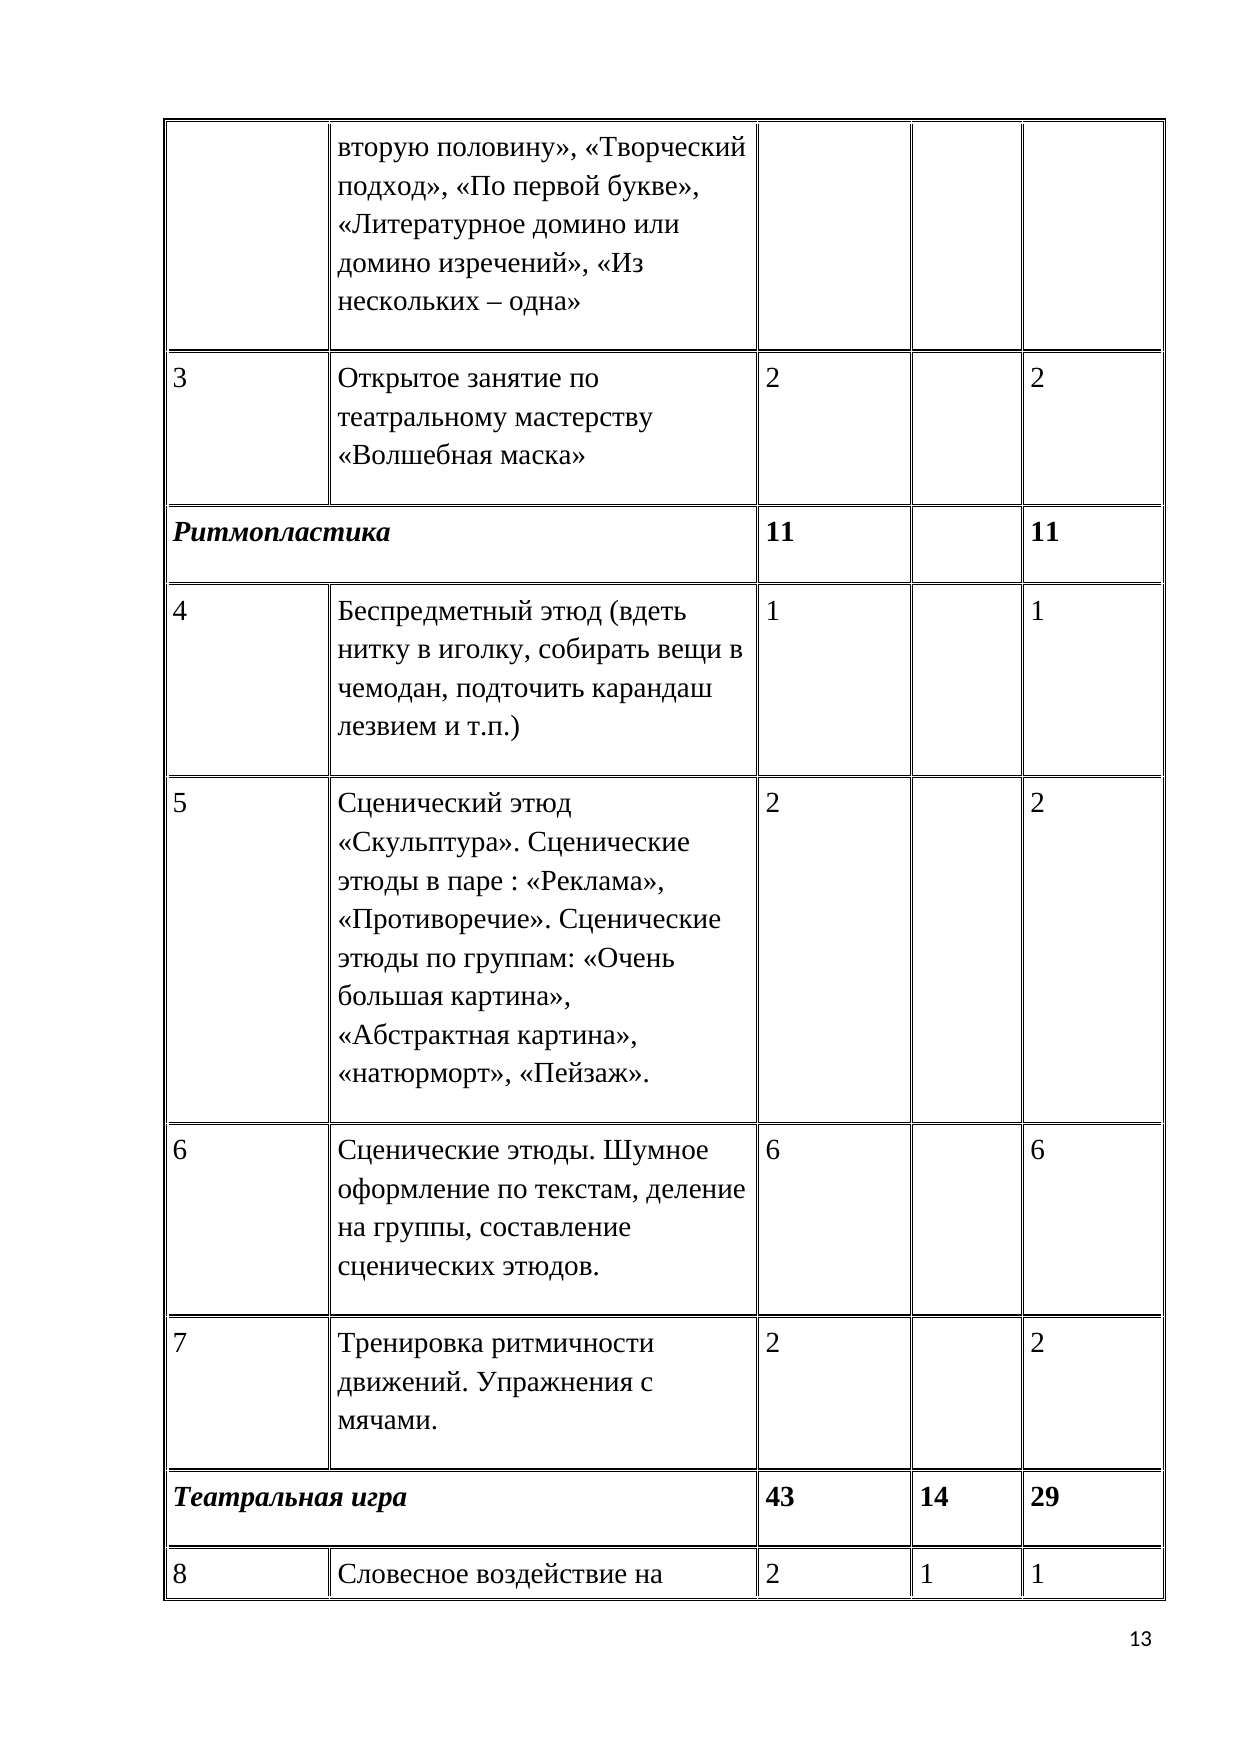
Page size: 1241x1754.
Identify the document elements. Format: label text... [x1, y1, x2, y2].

table_cell 3 [758, 122, 912, 349]
table_cell 2 [759, 353, 910, 503]
table_cell 43 [759, 1472, 910, 1545]
table_cell 1 [1023, 582, 1164, 774]
table_cell 2 [759, 778, 910, 1121]
table_cell 5 [167, 775, 328, 1121]
table_cell 1 [759, 585, 910, 774]
table_cell Сценические этюды. Шумное оформление по текстам, деление на группы, составление сценических этюдов. [331, 1125, 756, 1314]
table_cell 11 [1024, 504, 1163, 582]
table_cell Беспредметный этюд (вдеть нитку в иголку, собирать вещи в чемодан, подточить карандаш лезвием и т.п.) [331, 585, 756, 774]
table_cell Тренировка ритмичности движений. Упражнения с мячами. [331, 1318, 756, 1468]
table_cell Сценический этюд «Скульптура». Сценические этюды в паре : «Реклама», «Противоречие». Сценические этюды по группам: «Очень большая картина», «Абстрактная картина», «натюрморт», «Пейзаж». [331, 778, 756, 1121]
table_cell 1 [912, 1549, 1022, 1598]
table_cell Ритмопластика [167, 504, 756, 582]
table_cell [913, 778, 1021, 1121]
table_cell 7 [167, 1314, 328, 1468]
table_cell 14 [913, 1472, 1021, 1545]
table_cell 2 [1024, 1314, 1163, 1468]
table_cell 1 [1023, 1545, 1163, 1598]
table_cell [912, 122, 1022, 349]
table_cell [330, 1549, 757, 1598]
table_cell 8 [167, 1545, 329, 1598]
table_cell [913, 353, 1021, 503]
table_cell 6 [167, 1121, 328, 1314]
table_cell [913, 1125, 1021, 1314]
table_cell 11 [759, 507, 910, 582]
table_cell 2 [758, 1549, 912, 1598]
table_cell 3 [167, 349, 328, 503]
table_cell [913, 507, 1021, 582]
table_cell Театральная игра [167, 1468, 756, 1545]
table_cell 2 [1024, 349, 1163, 503]
table_cell 6 [759, 1125, 910, 1314]
table_cell Открытое занятие по театральному мастерству «Волшебная маска» [331, 353, 756, 503]
table_cell 4 [165, 582, 329, 774]
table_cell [330, 122, 757, 349]
table_cell 2 [1024, 775, 1163, 1121]
table_cell 3 [1023, 122, 1163, 349]
table_cell 2 [167, 122, 329, 349]
table_cell [913, 1318, 1021, 1468]
table_cell 6 [1024, 1121, 1163, 1314]
table_cell 29 [1024, 1468, 1163, 1545]
table_cell [913, 585, 1021, 774]
table_cell 2 [759, 1318, 910, 1468]
